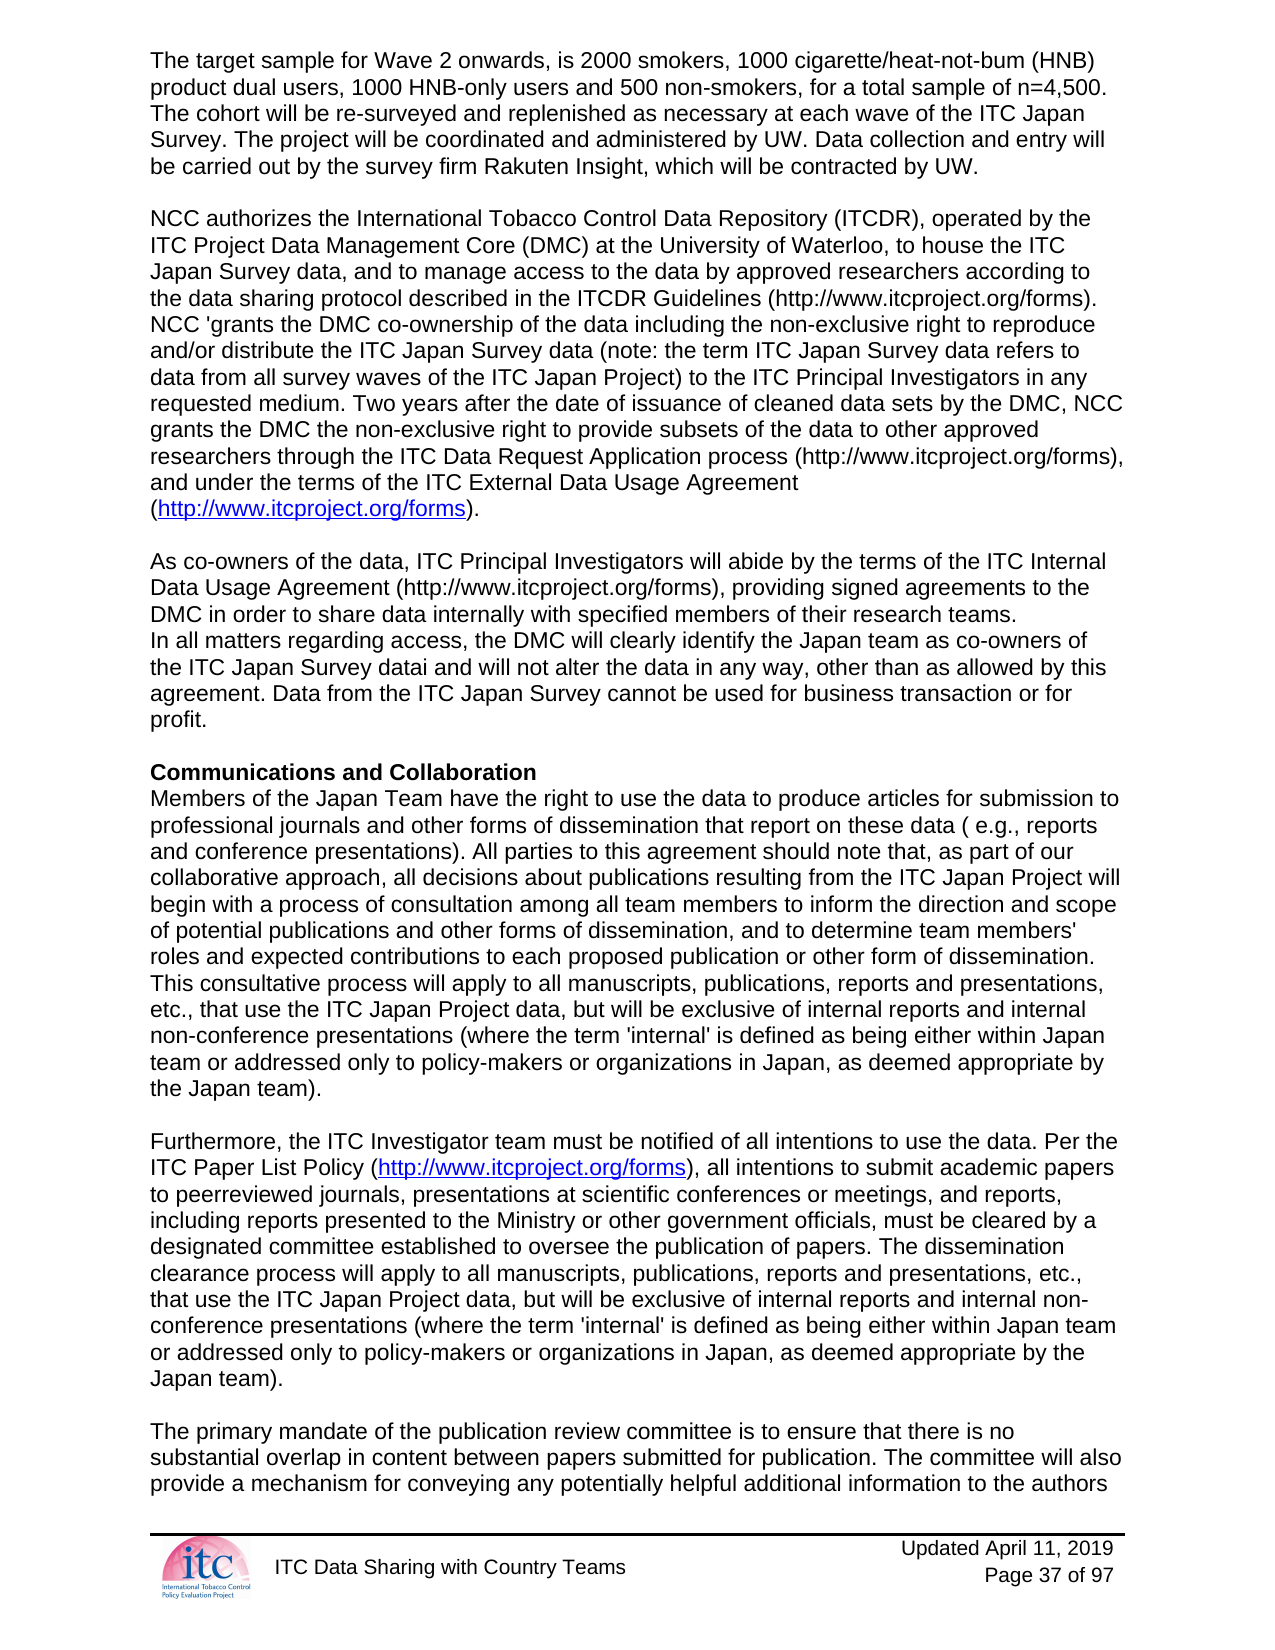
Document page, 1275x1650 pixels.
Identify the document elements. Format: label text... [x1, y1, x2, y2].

text Communications and Collaboration [150, 759, 1125, 785]
text As co-owners of the data, ITC Principal Investigators will abide by the terms of the ITC Internal Data Usage Agreement (http://www.itcproject.org/forms), providing signed agreements to the DMC in order to share data internally with specified members of their research teams. [150, 548, 1125, 627]
text NCC authorizes the International Tobacco Control Data Repository (ITCDR), operated by the ITC Project Data Management Core (DMC) at the University of Waterloo, to house the ITC Japan Survey data, and to manage access to the data by approved researchers according to the data sharing protocol described in the ITCDR Guidelines (http://www.itcproject.org/forms). [150, 205, 1125, 311]
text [150, 1418, 1125, 1497]
picture [162, 1536, 252, 1599]
text NCC 'grants the DMC co-ownership of the data including the non-exclusive right to reproduce and/or distribute the ITC Japan Survey data (note: the term ITC Japan Survey data refers to data from all survey waves of the ITC Japan Project) to the ITC Principal Investigators in any requested medium. Two years after the date of issuance of cleaned data sets by the DMC, NCC grants the DMC the non-exclusive right to provide subsets of the data to other approved researchers through the ITC Data Request Application process (http://www.itcproject.org/forms), and under the terms of the ITC External Data Usage Agreement (http://www.itcproject.org/forms). [150, 311, 1125, 522]
text Members of the Japan Team have the right to use the data to produce articles for submission to professional journals and other forms of dissemination that report on these data ( e.g., reports and conference presentations). All parties to this agreement should note that, as part of our collaborative approach, all decisions about publications resulting from the ITC Japan Project will begin with a process of consultation among all team members to inform the direction and scope of potential publications and other forms of dissemination, and to determine team members' roles and expected contributions to each proposed publication or other form of dissemination. This consultative process will apply to all manuscripts, publications, reports and presentations, etc., that use the ITC Japan Project data, but will be exclusive of internal reports and internal non-conference presentations (where the term 'internal' is defined as being either within Japan team or addressed only to policy-makers or organizations in Japan, as deemed appropriate by the Japan team). [150, 785, 1125, 1101]
text In all matters regarding access, the DMC will clearly identify the Japan team as co-owners of the ITC Japan Survey datai and will not alter the data in any way, other than as allowed by this agreement. Data from the ITC Japan Survey cannot be used for business transaction or for profit. [150, 627, 1125, 732]
text Furthermore, the ITC Investigator team must be notified of all intentions to use the data. Per the ITC Paper List Policy (http://www.itcproject.org/forms), all intentions to submit academic papers to peer­reviewed journals, presentations at scientific conferences or meetings, and reports, including reports presented to the Ministry or other government officials, must be cleared by a designated committee established to oversee the publication of papers. The dissemination clearance process will apply to all manuscripts, publications, reports and presentations, etc., that use the ITC Japan Project data, but will be exclusive of internal reports and internal non-conference presentations (where the term 'internal' is defined as being either within Japan team or addressed only to policy-makers or organizations in Japan, as deemed appropriate by the Japan team). [150, 1128, 1125, 1391]
text The target sample for Wave 2 onwards, is 2000 smokers, 1000 cigarette/heat-not-bum (HNB) product dual users, 1000 HNB-only users and 500 non-smokers, for a total sample of n=4,500. The cohort will be re-surveyed and replenished as necessary at each wave of the ITC Japan Survey. The project will be coordinated and administered by UW. Data collection and entry will be carried out by the survey firm Rakuten Insight, which will be contracted by UW. [150, 47, 1125, 179]
